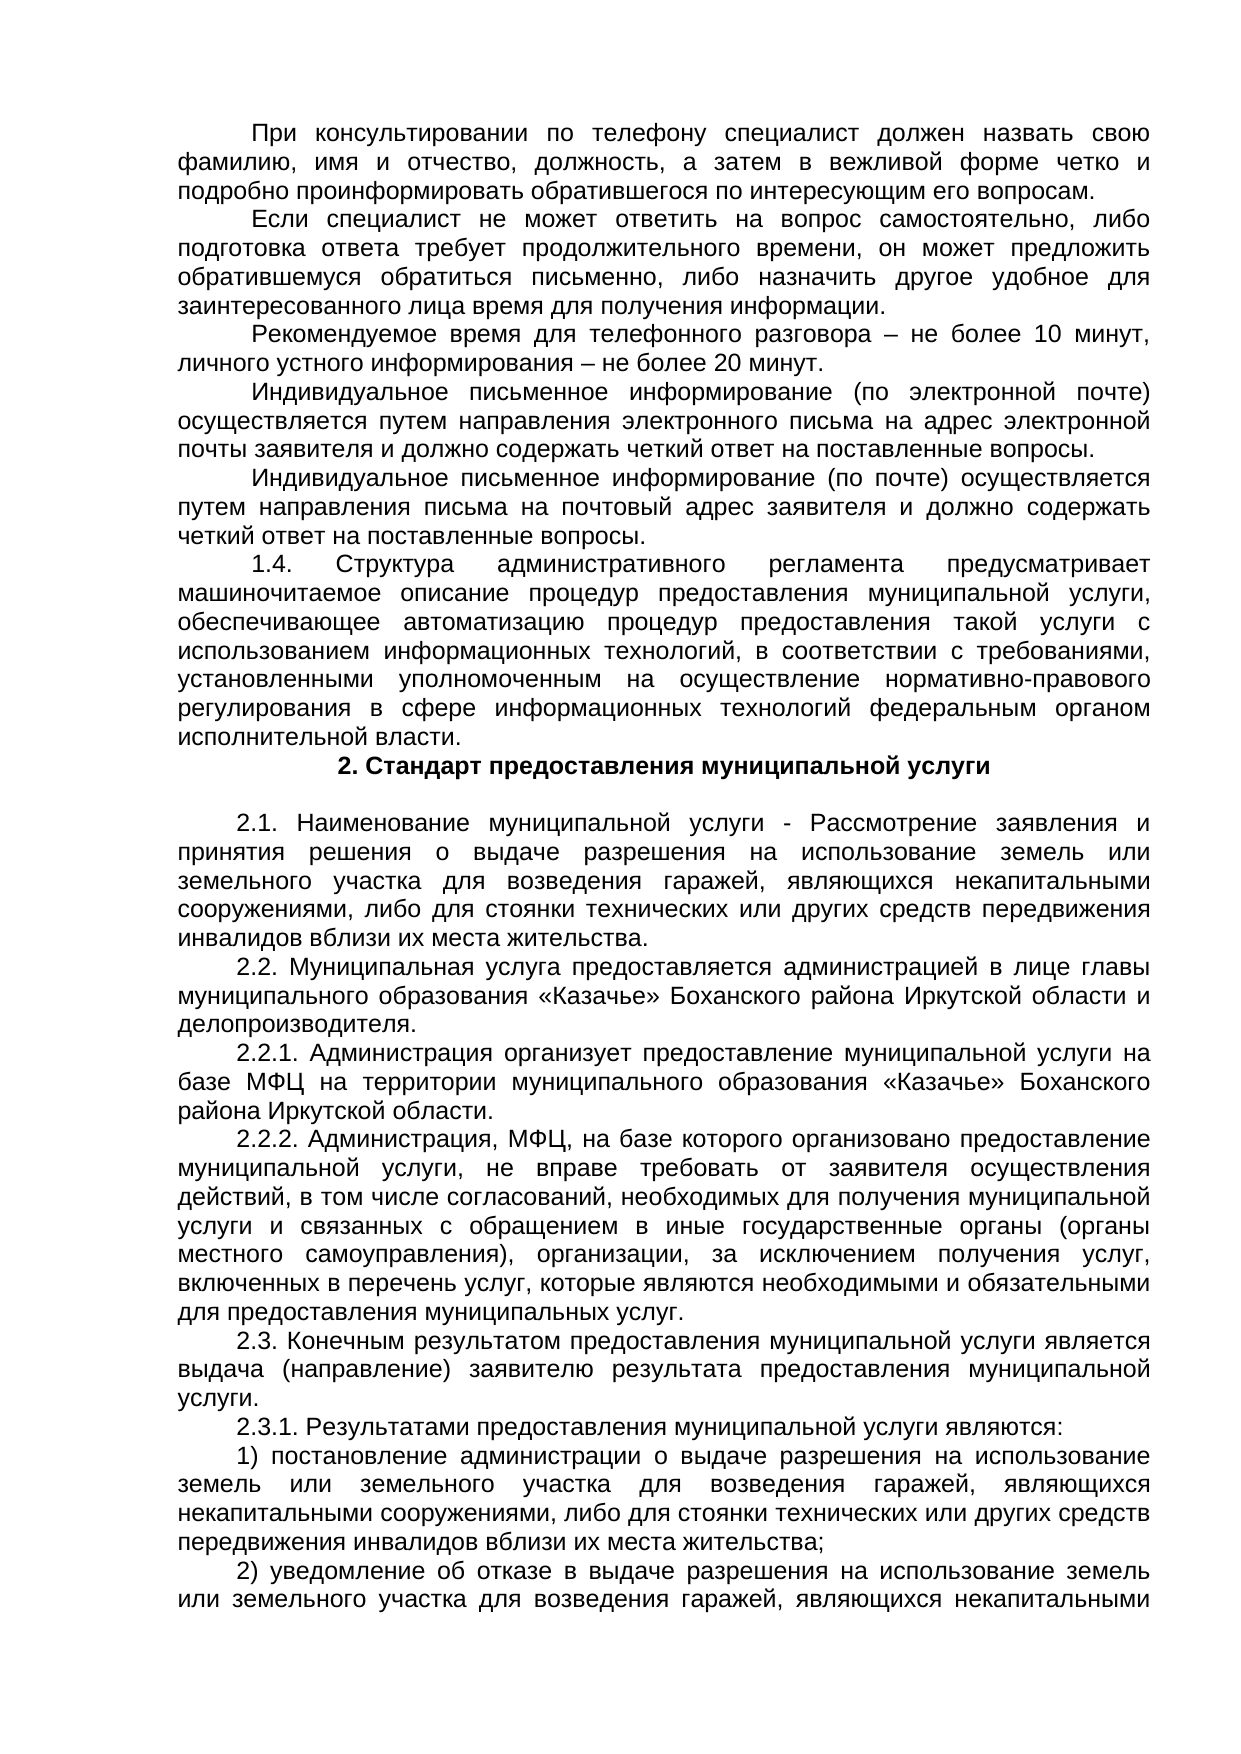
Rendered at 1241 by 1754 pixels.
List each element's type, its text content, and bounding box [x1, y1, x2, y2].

text Если специалист не может ответить на вопрос самостоятельно, либо подготовка ответа требует продолжительного времени, он может предложить обратившемуся обратиться письменно, либо назначить другое удобное для заинтересованного лица время для получения информации. [177, 204, 1152, 319]
text Рекомендуемое время для телефонного разговора – не более 10 минут, личного устного информирования – не более 20 минут. [177, 319, 1152, 377]
text 2.3. Конечным результатом предоставления муниципальной услуги является выдача (направление) заявителю результата предоставления муниципальной услуги. [177, 1326, 1152, 1412]
text 2.2. Муниципальная услуга предоставляется администрацией в лице главы муниципального образования «Казачье» Боханского района Иркутской области и делопроизводителя. [177, 952, 1152, 1038]
text 2. Стандарт предоставления муниципальной услуги [177, 751, 1152, 779]
text Индивидуальное письменное информирование (по электронной почте) осуществляется путем направления электронного письма на адрес электронной почты заявителя и должно содержать четкий ответ на поставленные вопросы. [177, 377, 1152, 463]
text Индивидуальное письменное информирование (по почте) осуществляется путем направления письма на почтовый адрес заявителя и должно содержать четкий ответ на поставленные вопросы. [177, 463, 1152, 549]
text 2.2.2. Администрация, МФЦ, на базе которого организовано предоставление муниципальной услуги, не вправе требовать от заявителя осуществления действий, в том числе согласований, необходимых для получения муниципальной услуги и связанных с обращением в иные государственные органы (органы местного самоуправления), организации, за исключением получения услуг, включенных в перечень услуг, которые являются необходимыми и обязательными для предоставления муниципальных услуг. [177, 1124, 1152, 1326]
text 1.4. Структура административного регламента предусматривает машиночитаемое описание процедур предоставления муниципальной услуги, обеспечивающее автоматизацию процедур предоставления такой услуги с использованием информационных технологий, в соответствии с требованиями, установленными уполномоченным на осуществление нормативно-правового регулирования в сфере информационных технологий федеральным органом исполнительной власти. [177, 549, 1152, 751]
text 2.3.1. Результатами предоставления муниципальной услуги являются: [177, 1412, 1152, 1441]
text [177, 1556, 1152, 1613]
text При консультировании по телефону специалист должен назвать свою фамилию, имя и отчество, должность, а затем в вежливой форме четко и подробно проинформировать обратившегося по интересующим его вопросам. [177, 118, 1152, 204]
text 2.2.1. Администрация организует предоставление муниципальной услуги на базе МФЦ на территории муниципального образования «Казачье» Боханского района Иркутской области. [177, 1038, 1152, 1124]
text 1) постановление администрации о выдаче разрешения на использование земель или земельного участка для возведения гаражей, являющихся некапитальными сооружениями, либо для стоянки технических или других средств передвижения инвалидов вблизи их места жительства; [177, 1441, 1152, 1556]
text 2.1. Наименование муниципальной услуги - Рассмотрение заявления и принятия решения о выдаче разрешения на использование земель или земельного участка для возведения гаражей, являющихся некапитальными сооружениями, либо для стоянки технических или других средств передвижения инвалидов вблизи их места жительства. [177, 808, 1152, 952]
